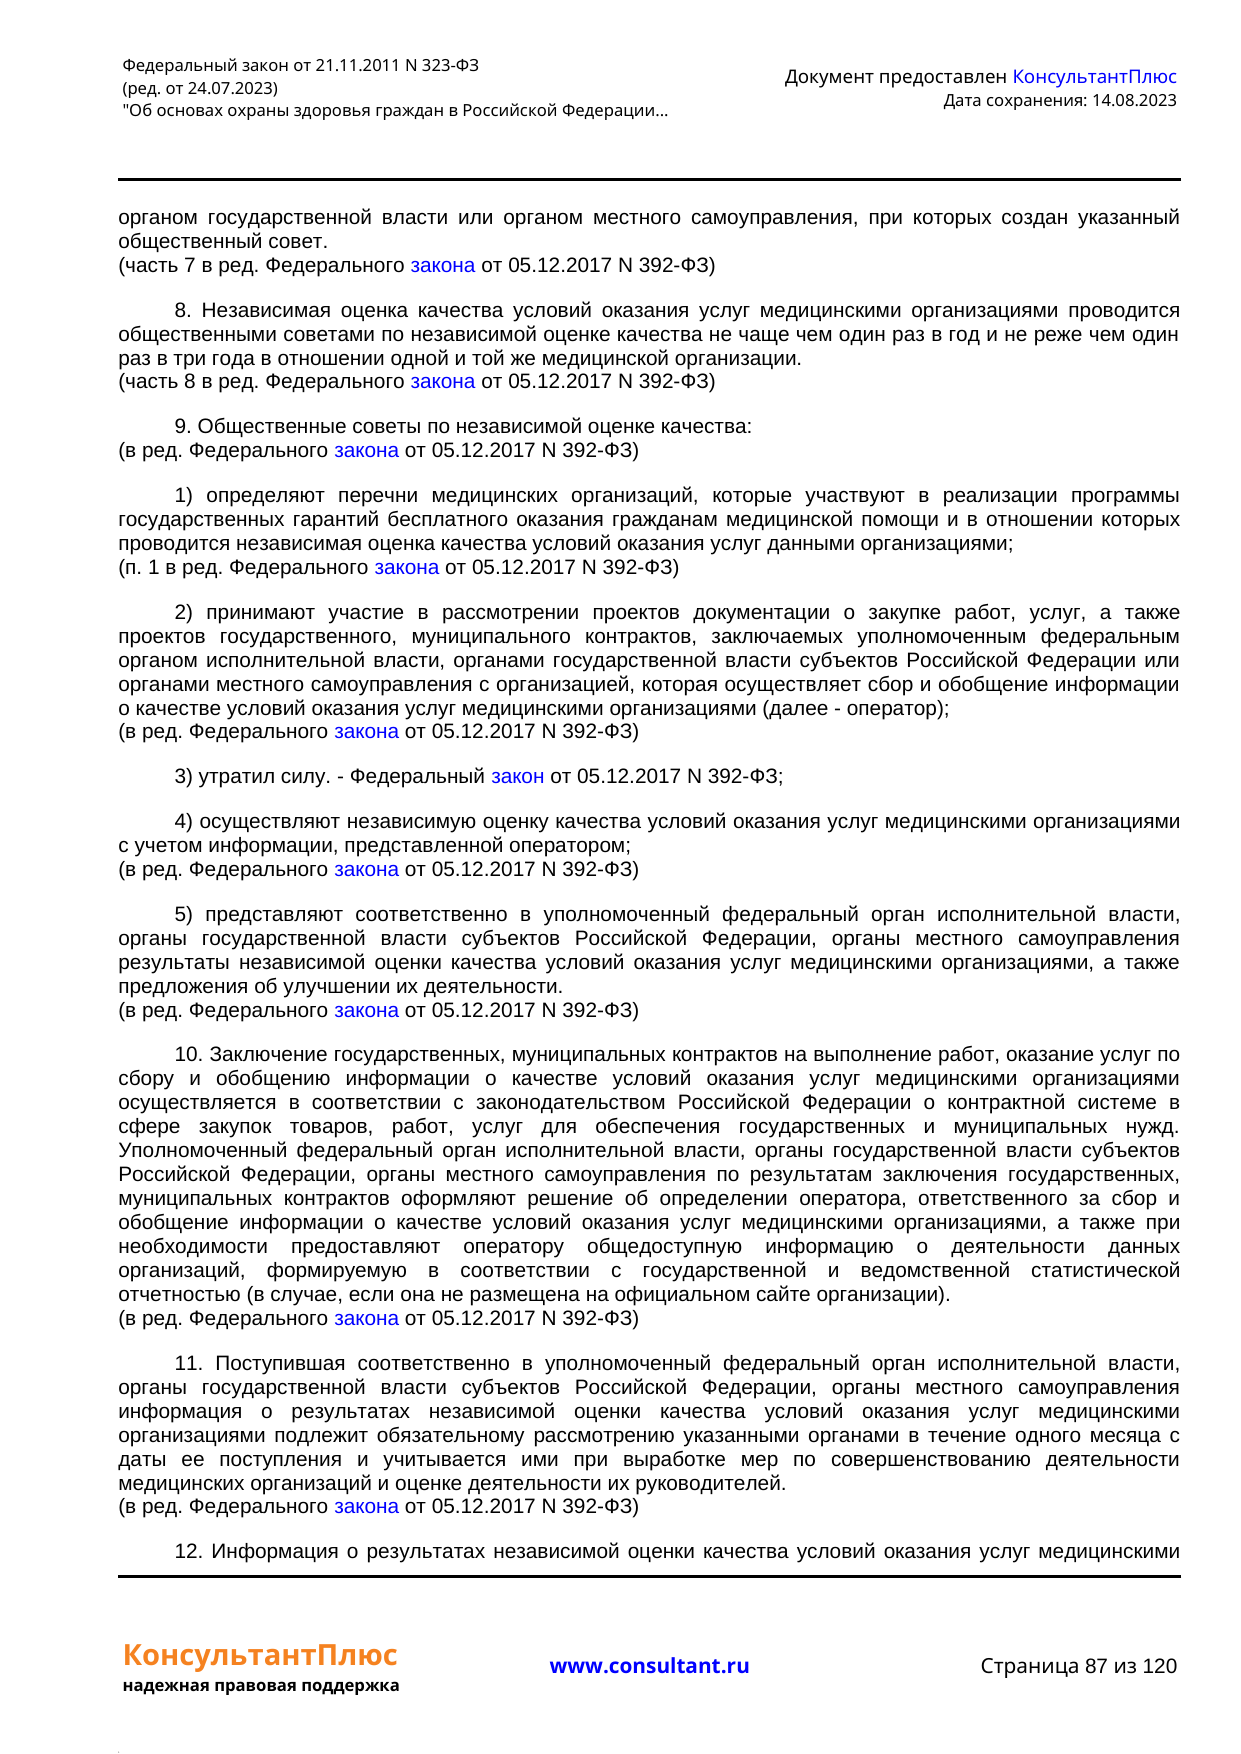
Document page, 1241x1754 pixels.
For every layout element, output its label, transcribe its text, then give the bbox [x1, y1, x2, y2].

text (часть 7 в ред. Федерального закона от 05.12.2017 N 392-ФЗ) [118, 253, 1181, 277]
text 10. Заключение государственных, муниципальных контрактов на выполнение работ, оказание услуг по сбору и обобщению информации о качестве условий оказания услуг медицинскими организациями осуществляется в соответствии с законодательством Российской Федерации о контрактной системе в сфере закупок товаров, работ, услуг для обеспечения государственных и муниципальных нужд. Уполномоченный федеральный орган исполнительной власти, органы государственной власти субъектов Российской Федерации, органы местного самоуправления по результатам заключения государственных, муниципальных контрактов оформляют решение об определении оператора, ответственного за сбор и обобщение информации о качестве условий оказания услуг медицинскими организациями, а также при необходимости предоставляют оператору общедоступную информацию о деятельности данных организаций, формируемую в соответствии с государственной и ведомственной статистической отчетностью (в случае, если она не размещена на официальном сайте организации). [118, 1042, 1181, 1306]
text 1) определяют перечни медицинских организаций, которые участвуют в реализации программы государственных гарантий бесплатного оказания гражданам медицинской помощи и в отношении которых проводится независимая оценка качества условий оказания услуг данными организациями; [118, 483, 1181, 555]
text (в ред. Федерального закона от 05.12.2017 N 392-ФЗ) [118, 997, 1181, 1021]
text (в ред. Федерального закона от 05.12.2017 N 392-ФЗ) [118, 438, 1181, 462]
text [118, 1539, 1181, 1563]
text (п. 1 в ред. Федерального закона от 05.12.2017 N 392-ФЗ) [118, 555, 1181, 579]
text 8. Независимая оценка качества условий оказания услуг медицинскими организациями проводится общественными советами по независимой оценке качества не чаще чем один раз в год и не реже чем один раз в три года в отношении одной и той же медицинской организации. [118, 297, 1181, 369]
text (в ред. Федерального закона от 05.12.2017 N 392-ФЗ) [118, 1306, 1181, 1330]
text (часть 8 в ред. Федерального закона от 05.12.2017 N 392-ФЗ) [118, 369, 1181, 393]
text 2) принимают участие в рассмотрении проектов документации о закупке работ, услуг, а также проектов государственного, муниципального контрактов, заключаемых уполномоченным федеральным органом исполнительной власти, органами государственной власти субъектов Российской Федерации или органами местного самоуправления с организацией, которая осуществляет сбор и обобщение информации о качестве условий оказания услуг медицинскими организациями (далее - оператор); [118, 599, 1181, 719]
text 4) осуществляют независимую оценку качества условий оказания услуг медицинскими организациями с учетом информации, представленной оператором; [118, 809, 1181, 857]
text 9. Общественные советы по независимой оценке качества: [118, 414, 1181, 438]
text (в ред. Федерального закона от 05.12.2017 N 392-ФЗ) [118, 719, 1181, 743]
text (в ред. Федерального закона от 05.12.2017 N 392-ФЗ) [118, 857, 1181, 881]
text 11. Поступившая соответственно в уполномоченный федеральный орган исполнительной власти, органы государственной власти субъектов Российской Федерации, органы местного самоуправления информация о результатах независимой оценки качества условий оказания услуг медицинскими организациями подлежит обязательному рассмотрению указанными органами в течение одного месяца с даты ее поступления и учитывается ими при выработке мер по совершенствованию деятельности медицинских организаций и оценке деятельности их руководителей. [118, 1351, 1181, 1494]
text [118, 205, 1181, 253]
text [118, 1494, 1181, 1518]
text 5) представляют соответственно в уполномоченный федеральный орган исполнительной власти, органы государственной власти субъектов Российской Федерации, органы местного самоуправления результаты независимой оценки качества условий оказания услуг медицинскими организациями, а также предложения об улучшении их деятельности. [118, 902, 1181, 997]
text 3) утратил силу. - Федеральный закон от 05.12.2017 N 392-ФЗ; [118, 764, 1181, 788]
